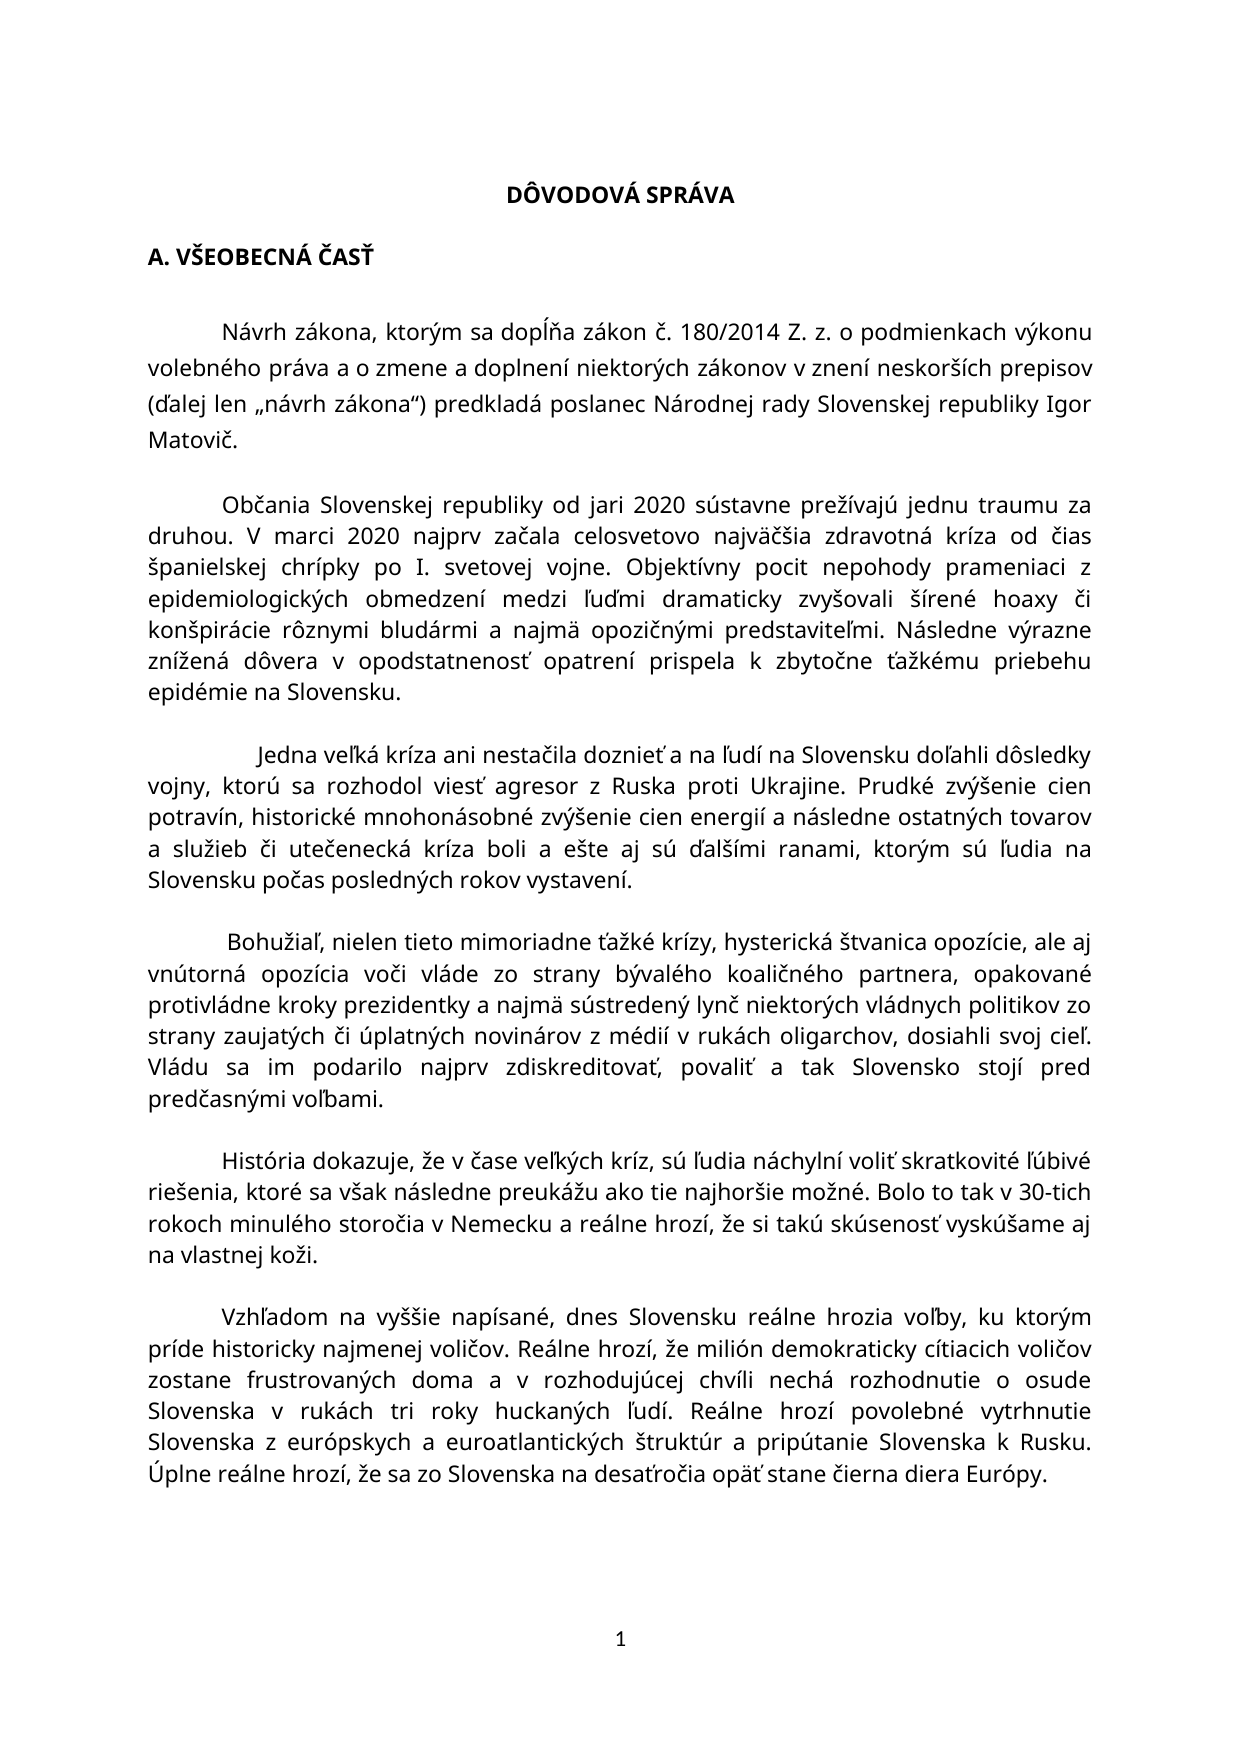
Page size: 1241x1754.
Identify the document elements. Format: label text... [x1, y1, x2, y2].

text DÔVODOVÁ SPRÁVA [148, 179, 1093, 210]
text Bohužiaľ, nielen tieto mimoriadne ťažké krízy, hysterická štvanica opozície, ale aj vnútorná opozícia voči vláde zo strany bývalého koaličného partnera, opakované protivládne kroky prezidentky a najmä sústredený lynč niektorých vládnych politikov zo strany zaujatých či úplatných novinárov z médií v rukách oligarchov, dosiahli svoj cieľ. Vládu sa im podarilo najprv zdiskreditovať, povaliť a tak Slovensko stojí pred predčasnými voľbami. [148, 926, 1093, 1114]
text Jedna veľká kríza ani nestačila doznieť a na ľudí na Slovensku doľahli dôsledky vojny, ktorú sa rozhodol viesť agresor z Ruska proti Ukrajine. Prudké zvýšenie cien potravín, historické mnohonásobné zvýšenie cien energií a následne ostatných tovarov a služieb či utečenecká kríza boli a ešte aj sú ďalšími ranami, ktorým sú ľudia na Slovensku počas posledných rokov vystavení. [148, 739, 1093, 895]
text Vzhľadom na vyššie napísané, dnes Slovensku reálne hrozia voľby, ku ktorým príde historicky najmenej voličov. Reálne hrozí, že milión demokraticky cítiacich voličov zostane frustrovaných doma a v rozhodujúcej chvíli nechá rozhodnutie o osude Slovenska v rukách tri roky huckaných ľudí. Reálne hrozí povolebné vytrhnutie Slovenska z európskych a euroatlantických štruktúr a pripútanie Slovenska k Rusku. Úplne reálne hrozí, že sa zo Slovenska na desaťročia opäť stane čierna diera Európy. [148, 1301, 1093, 1489]
text História dokazuje, že v čase veľkých kríz, sú ľudia náchylní voliť skratkovité ľúbivé riešenia, ktoré sa však následne preukážu ako tie najhoršie možné. Bolo to tak v 30-tich rokoch minulého storočia v Nemecku a reálne hrozí, že si takú skúsenosť vyskúšame aj na vlastnej koži. [148, 1145, 1093, 1270]
text Občania Slovenskej republiky od jari 2020 sústavne prežívajú jednu traumu za druhou. V marci 2020 najprv začala celosvetovo najväčšia zdravotná kríza od čias španielskej chrípky po I. svetovej vojne. Objektívny pocit nepohody prameniaci z epidemiologických obmedzení medzi ľuďmi dramaticky zvyšovali šírené hoaxy či konšpirácie rôznymi bludármi a najmä opozičnými predstaviteľmi. Následne výrazne znížená dôvera v opodstatnenosť opatrení prispela k zbytočne ťažkému priebehu epidémie na Slovensku. [148, 489, 1093, 708]
text A. VŠEOBECNÁ ČASŤ [148, 241, 1093, 273]
text Návrh zákona, ktorým sa dopĺňa zákon č. 180/2014 Z. z. o podmienkach výkonu volebného práva a o zmene a doplnení niektorých zákonov v znení neskorších prepisov (ďalej len „návrh zákona“) predkladá poslanec Národnej rady Slovenskej republiky Igor Matovič. [148, 316, 1093, 455]
